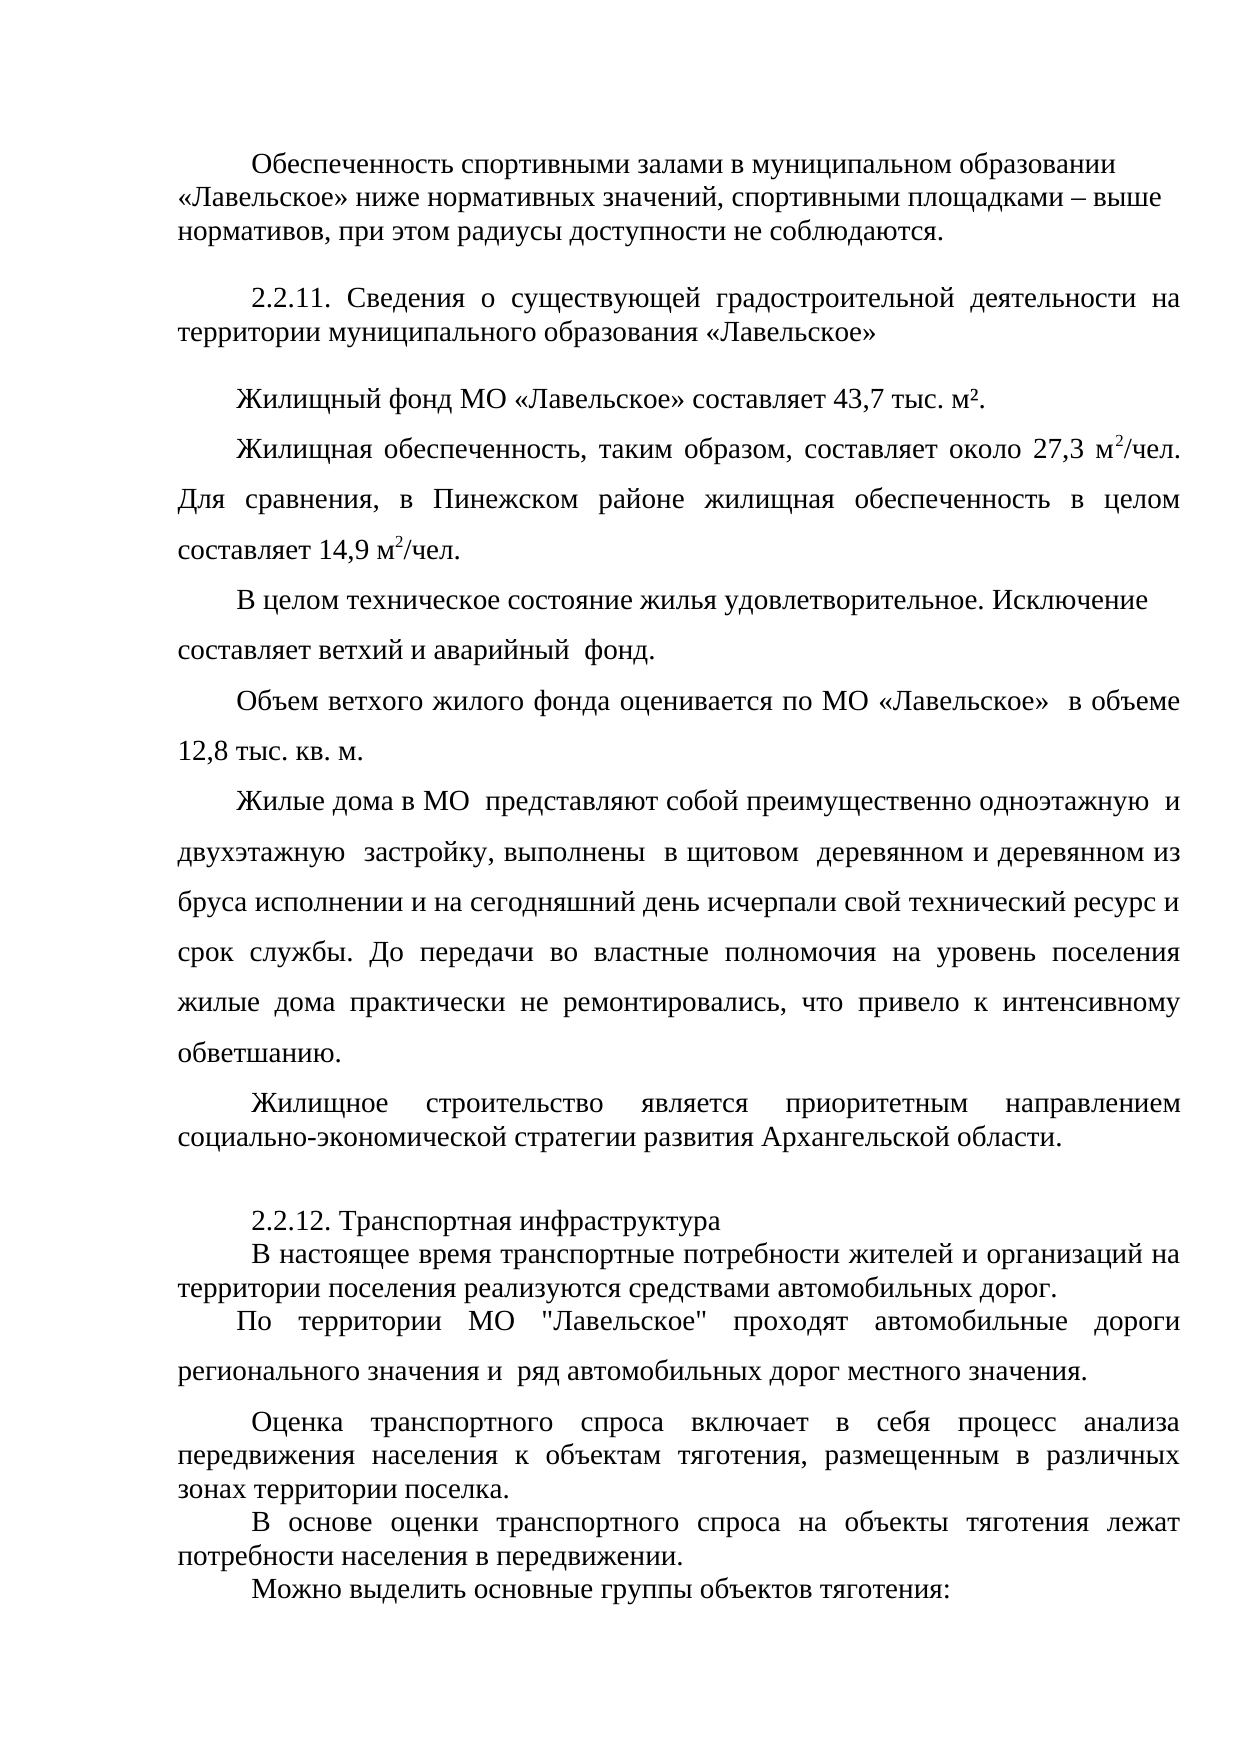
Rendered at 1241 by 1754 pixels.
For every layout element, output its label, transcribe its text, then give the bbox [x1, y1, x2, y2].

text В основе оценки транспортного спроса на объекты тяготения лежат потребности населения в передвижении. [177, 1504, 1181, 1572]
text Жилые дома в МО представляют собой преимущественно одноэтажную и двухэтажную застройку, выполнены в щитовом деревянном и деревянном из бруса исполнении и на сегодняшний день исчерпали свой технический ресурс и срок службы. До передачи во властные полномочия на уровень поселения жилые дома практически не ремонтировались, что привело к интенсивному обветшанию. [177, 783, 1181, 1068]
text В настоящее время транспортные потребности жителей и организаций на территории поселения реализуются средствами автомобильных дорог. [177, 1236, 1181, 1303]
text 2.2.11. Сведения о существующей градостроительной деятельности на территории муниципального образования «Лавельское» [177, 280, 1181, 347]
text Объем ветхого жилого фонда оценивается по МО «Лавельское» в объеме 12,8 тыс. кв. м. [177, 683, 1181, 767]
text Можно выделить основные группы объектов тяготения: [177, 1572, 1181, 1605]
text Обеспеченность спортивными залами в муниципальном образовании «Лавельское» ниже нормативных значений, спортивными площадками – выше нормативов, при этом радиусы доступности не соблюдаются. [177, 146, 1181, 247]
text В целом техническое состояние жилья удовлетворительное. Исключение составляет ветхий и аварийный фонд. [177, 582, 1181, 666]
text Жилищная обеспеченность, таким образом, составляет около 27,3 м2/чел. Для сравнения, в Пинежском районе жилищная обеспеченность в целом составляет 14,9 м2/чел. [177, 431, 1181, 565]
text Жилищное строительство является приоритетным направлением социально-экономической стратегии развития Архангельской области. [177, 1085, 1181, 1152]
text Оценка транспортного спроса включает в себя процесс анализа передвижения населения к объектам тяготения, размещенным в различных зонах территории поселка. [177, 1404, 1181, 1504]
text Жилищный фонд МО «Лавельское» составляет 43,7 тыс. м². [177, 381, 1181, 414]
text 2.2.12. Транспортная инфраструктура [177, 1203, 1181, 1236]
text По территории МО "Лавельское" проходят автомобильные дороги регионального значения и ряд автомобильных дорог местного значения. [177, 1303, 1181, 1387]
